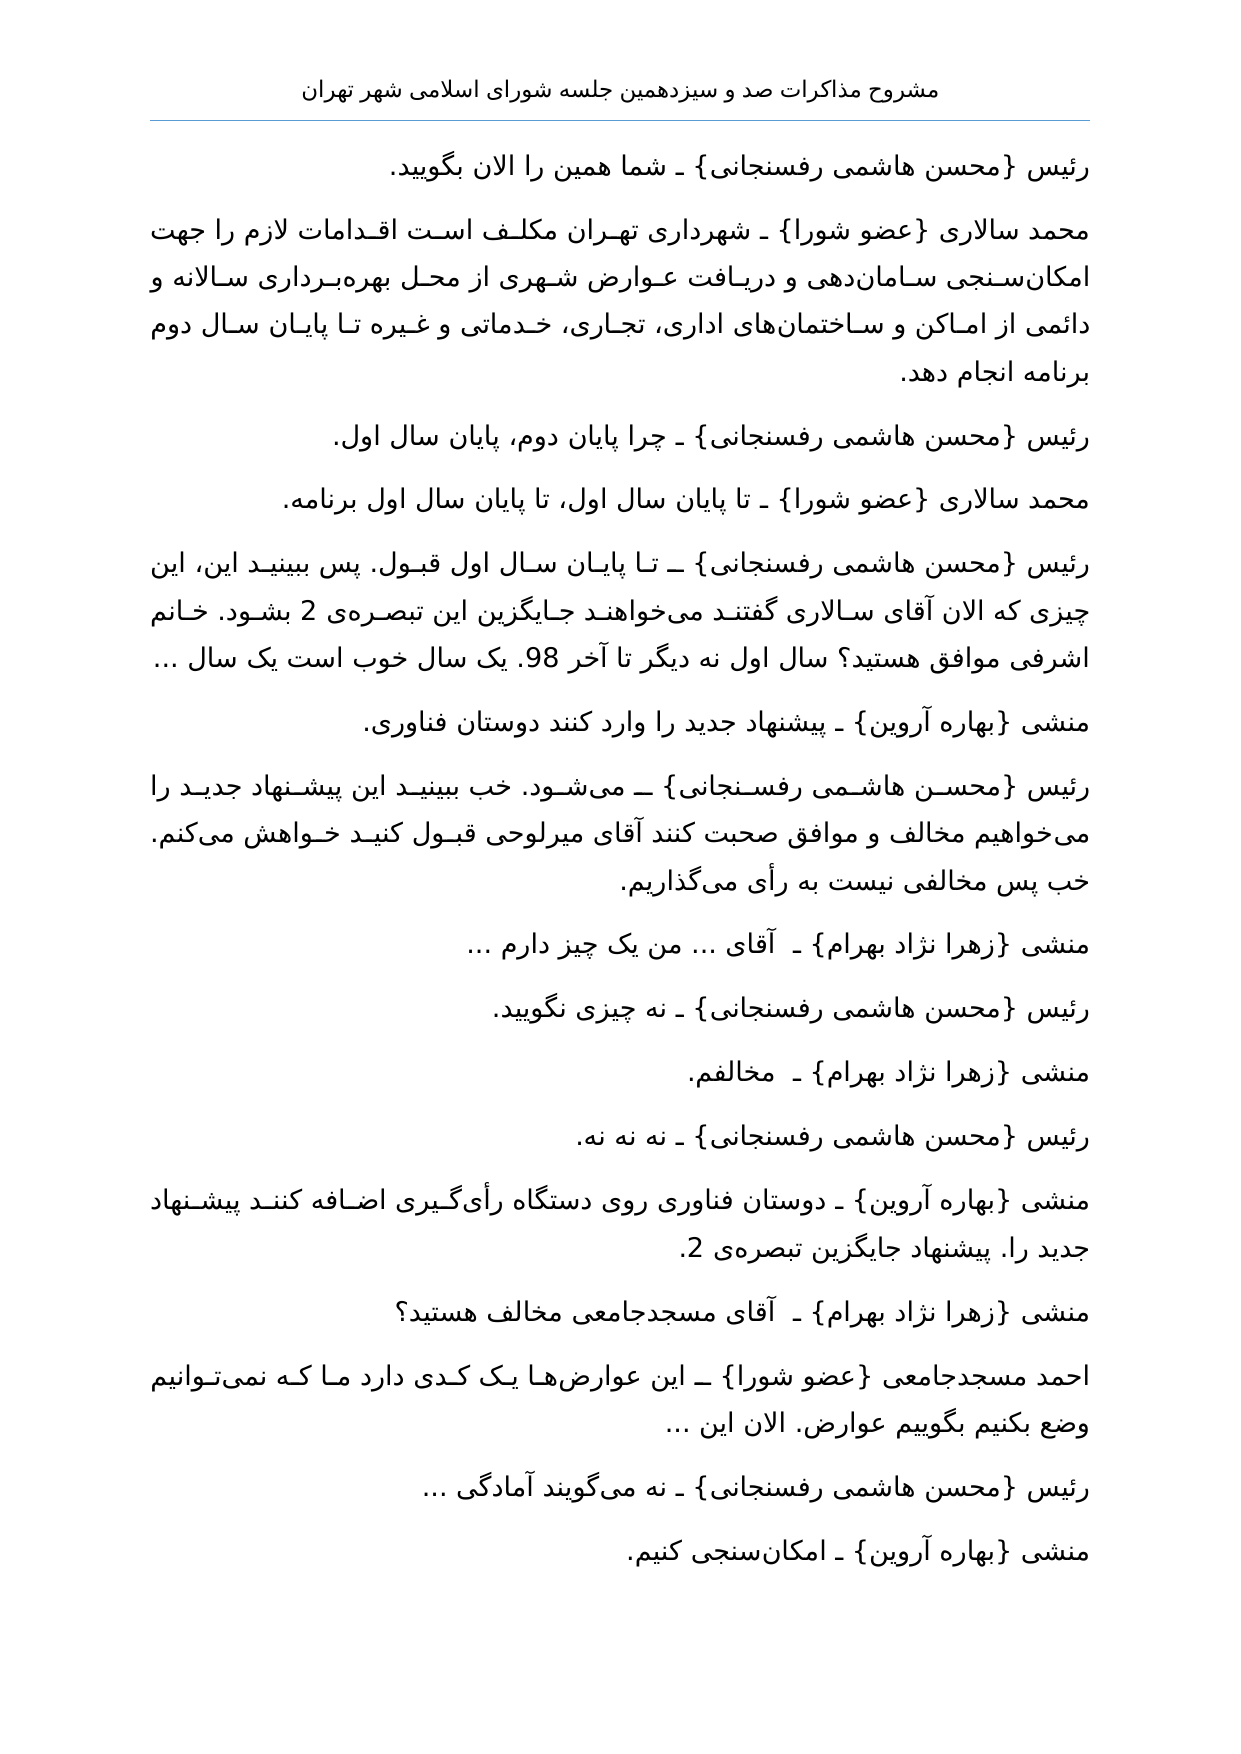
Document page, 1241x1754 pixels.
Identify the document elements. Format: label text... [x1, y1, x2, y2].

text رئیس {محسن هاشمی رفسنجانی} ـ شما همین را الان بگویید. [150, 150, 1090, 182]
text رئیس {محسن هاشمی رفسنجانی} ـ نه نه نه. [150, 1121, 1090, 1152]
text منشی {بهاره آروین} ـ امکان‌سنجی کنیم. [150, 1535, 1090, 1567]
text محمد سالاری {عضو شورا} ـ تا پایان سال اول، تا پایان سال اول برنامه. [150, 484, 1090, 515]
text منشی {زهرا نژاد بهرام} ـ مخالفم. [150, 1057, 1090, 1088]
text رئیس {محسن هاشمی رفسنجانی} ـ نه چیزی نگویید. [150, 993, 1090, 1024]
text منشی {بهاره آروین} ـ دوستان فناوری روی دستگاه رأی‌گیری اضافه کنند پیشنهاد جدید را. پیشنهاد جایگزین تبصره‌ی 2. [150, 1184, 1090, 1263]
text رئیس {محسن هاشمی رفسنجانی} ـ نه می‌گویند آمادگی ... [150, 1471, 1090, 1503]
text منشی {بهاره آروین} ـ پیشنهاد جدید را وارد کنند دوستان فناوری. [150, 706, 1090, 738]
text منشی {زهرا نژاد بهرام} ـ آقای مسجدجامعی مخالف هستید؟ [150, 1296, 1090, 1327]
text منشی {زهرا نژاد بهرام} ـ آقای ... من یک چیز دارم ... [150, 929, 1090, 960]
text رئیس {محسن هاشمی رفسنجانی} ـ تا پایان سال اول قبول. پس ببینید این، این چیزی که الان آقای سالاری گفتند می‌خواهند جایگزین این تبصره‌ی 2 بشود. خانم اشرفی موافق هستید؟ سال اول نه دیگر تا آخر 98. یک سال خوب است یک سال ... [150, 548, 1090, 674]
text رئیس {محسن هاشمی رفسنجانی} ـ می‌شود. خب ببینید این پیشنهاد جدید را می‌خواهیم مخالف و موافق صحبت کنند آقای میرلوحی قبول کنید خواهش می‌کنم. خب پس مخالفی نیست به رأی می‌گذاریم. [150, 770, 1090, 896]
text احمد مسجدجامعی {عضو شورا} ـ این عوارض‌ها یک کدی دارد ما که نمی‌توانیم وضع بکنیم بگوییم عوارض. الان این ... [150, 1360, 1090, 1439]
text محمد سالاری {عضو شورا} ـ شهرداری تهران مکلف است اقدامات لازم را جهت امکان‌سنجی سامان‌دهی و دریافت عوارض شهری از محل بهره‌برداری سالانه و دائمی از اماکن و ساختمان‌های اداری، تجاری، خدماتی و غیره تا پایان سال دوم برنامه انجام دهد. [150, 214, 1090, 387]
text رئیس {محسن هاشمی رفسنجانی} ـ چرا پایان دوم، پایان سال اول. [150, 420, 1090, 451]
